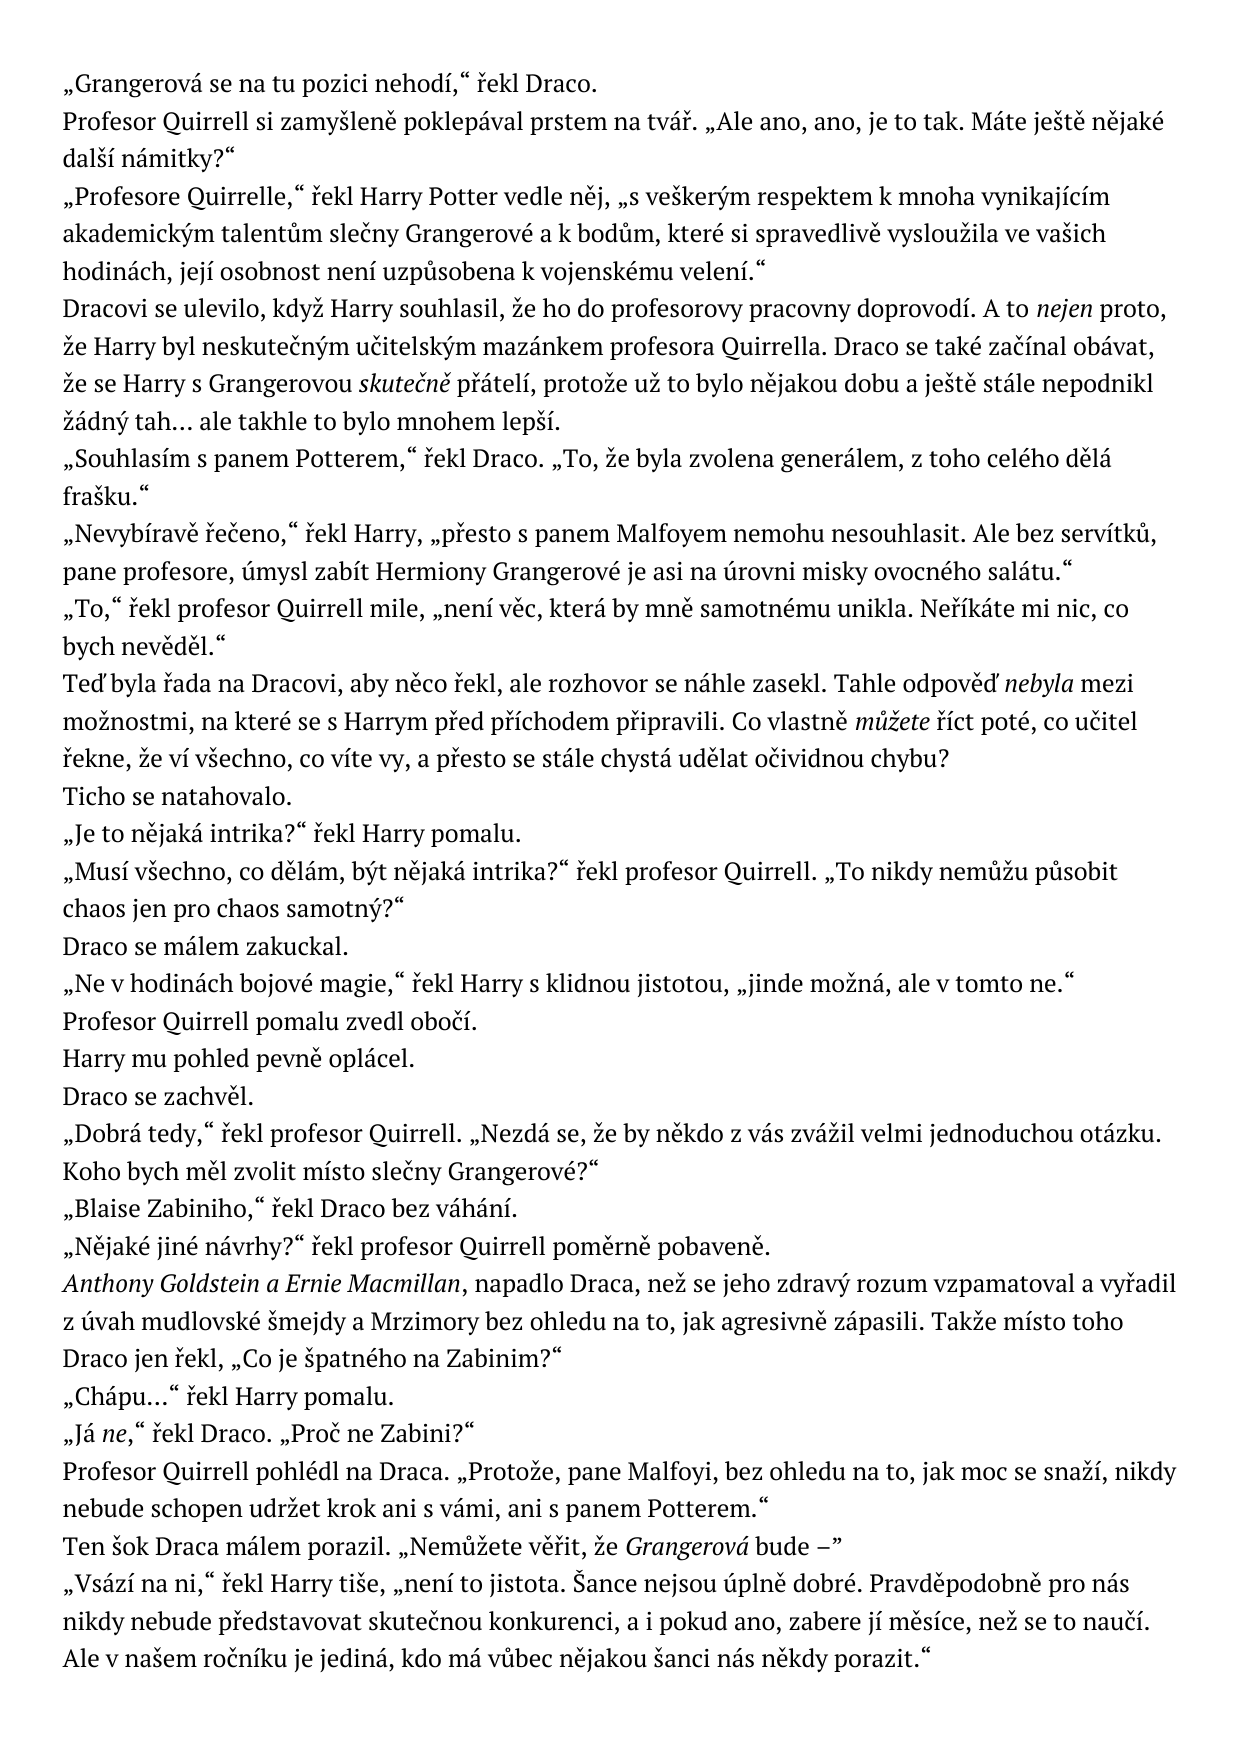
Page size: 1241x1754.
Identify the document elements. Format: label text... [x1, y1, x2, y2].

text Profesor Quirrell si zamyšleně poklepával prstem na tvář. „Ale ano, ano, je to tak. Máte ještě nějaké další námitky?“ [62, 100, 1178, 175]
text Anthony Goldstein a Ernie Macmillan, napadlo Draca, než se jeho zdravý rozum vzpamatoval a vyřadil z úvah mudlovské šmejdy a Mrzimory bez ohledu na to, jak agresivně zápasili. Takže místo toho Draco jen řekl, „Co je špatného na Zabinim?“ [62, 1262, 1178, 1375]
text Profesor Quirrell pohlédl na Draca. „Protože, pane Malfoyi, bez ohledu na to, jak moc se snaží, nikdy nebude schopen udržet krok ani s vámi, ani s panem Potterem.“ [62, 1450, 1178, 1525]
text „Grangerová se na tu pozici nehodí,“ řekl Draco. [62, 62, 1178, 100]
text „Profesore Quirrelle,“ řekl Harry Potter vedle něj, „s veškerým respektem k mnoha vynikajícím akademickým talentům slečny Grangerové a k bodům, které si spravedlivě vysloužila ve vašich hodinách, její osobnost není uzpůsobena k vojenskému velení.“ [62, 175, 1178, 287]
text „Blaise Zabiniho,“ řekl Draco bez váhání. [62, 1187, 1178, 1225]
text „To,“ řekl profesor Quirrell mile, „není věc, která by mně samotnému unikla. Neříkáte mi nic, co bych nevěděl.“ [62, 587, 1178, 662]
text „Vsází na ni,“ řekl Harry tiše, „není to jistota. Šance nejsou úplně dobré. Pravděpodobně pro nás nikdy nebude představovat skutečnou konkurenci, a i pokud ano, zabere jí měsíce, než se to naučí. Ale v našem ročníku je jediná, kdo má vůbec nějakou šanci nás někdy porazit.“ [62, 1562, 1178, 1675]
text „Chápu…“ řekl Harry pomalu. [62, 1375, 1178, 1412]
text Draco se málem zakuckal. [62, 925, 1178, 962]
text „Nějaké jiné návrhy?“ řekl profesor Quirrell poměrně pobaveně. [62, 1225, 1178, 1262]
text „Dobrá tedy,“ řekl profesor Quirrell. „Nezdá se, že by někdo z vás zvážil velmi jednoduchou otázku. Koho bych měl zvolit místo slečny Grangerové?“ [62, 1112, 1178, 1187]
text „Já ne,“ řekl Draco. „Proč ne Zabini?“ [62, 1412, 1178, 1450]
text Dracovi se ulevilo, když Harry souhlasil, že ho do profesorovy pracovny doprovodí. A to nejen proto, že Harry byl neskutečným učitelským mazánkem profesora Quirrella. Draco se také začínal obávat, že se Harry s Grangerovou skutečně přátelí, protože už to bylo nějakou dobu a ještě stále nepodnikl žádný tah… ale takhle to bylo mnohem lepší. [62, 287, 1178, 437]
text Draco se zachvěl. [62, 1075, 1178, 1112]
text Profesor Quirrell pomalu zvedl obočí. [62, 1000, 1178, 1037]
text „Souhlasím s panem Potterem,“ řekl Draco. „To, že byla zvolena generálem, z toho celého dělá frašku.“ [62, 437, 1178, 512]
text Harry mu pohled pevně oplácel. [62, 1037, 1178, 1075]
text Ten šok Draca málem porazil. „Nemůžete věřit, že Grangerová bude ⁠–⁠” [62, 1525, 1178, 1562]
text Ticho se natahovalo. [62, 775, 1178, 812]
text „Musí všechno, co dělám, být nějaká intrika?“ řekl profesor Quirrell. „To nikdy nemůžu působit chaos jen pro chaos samotný?“ [62, 850, 1178, 925]
text „Je to nějaká intrika?“ řekl Harry pomalu. [62, 812, 1178, 850]
text Teď byla řada na Dracovi, aby něco řekl, ale rozhovor se náhle zasekl. Tahle odpověď nebyla mezi možnostmi, na které se s Harrym před příchodem připravili. Co vlastně můžete říct poté, co učitel řekne, že ví všechno, co víte vy, a přesto se stále chystá udělat očividnou chybu? [62, 662, 1178, 775]
text „Ne v hodinách bojové magie,“ řekl Harry s klidnou jistotou, „jinde možná, ale v tomto ne.“ [62, 962, 1178, 1000]
text „Nevybíravě řečeno,“ řekl Harry, „přesto s panem Malfoyem nemohu nesouhlasit. Ale bez servítků, pane profesore, úmysl zabít Hermiony Grangerové je asi na úrovni misky ovocného salátu.“ [62, 512, 1178, 587]
